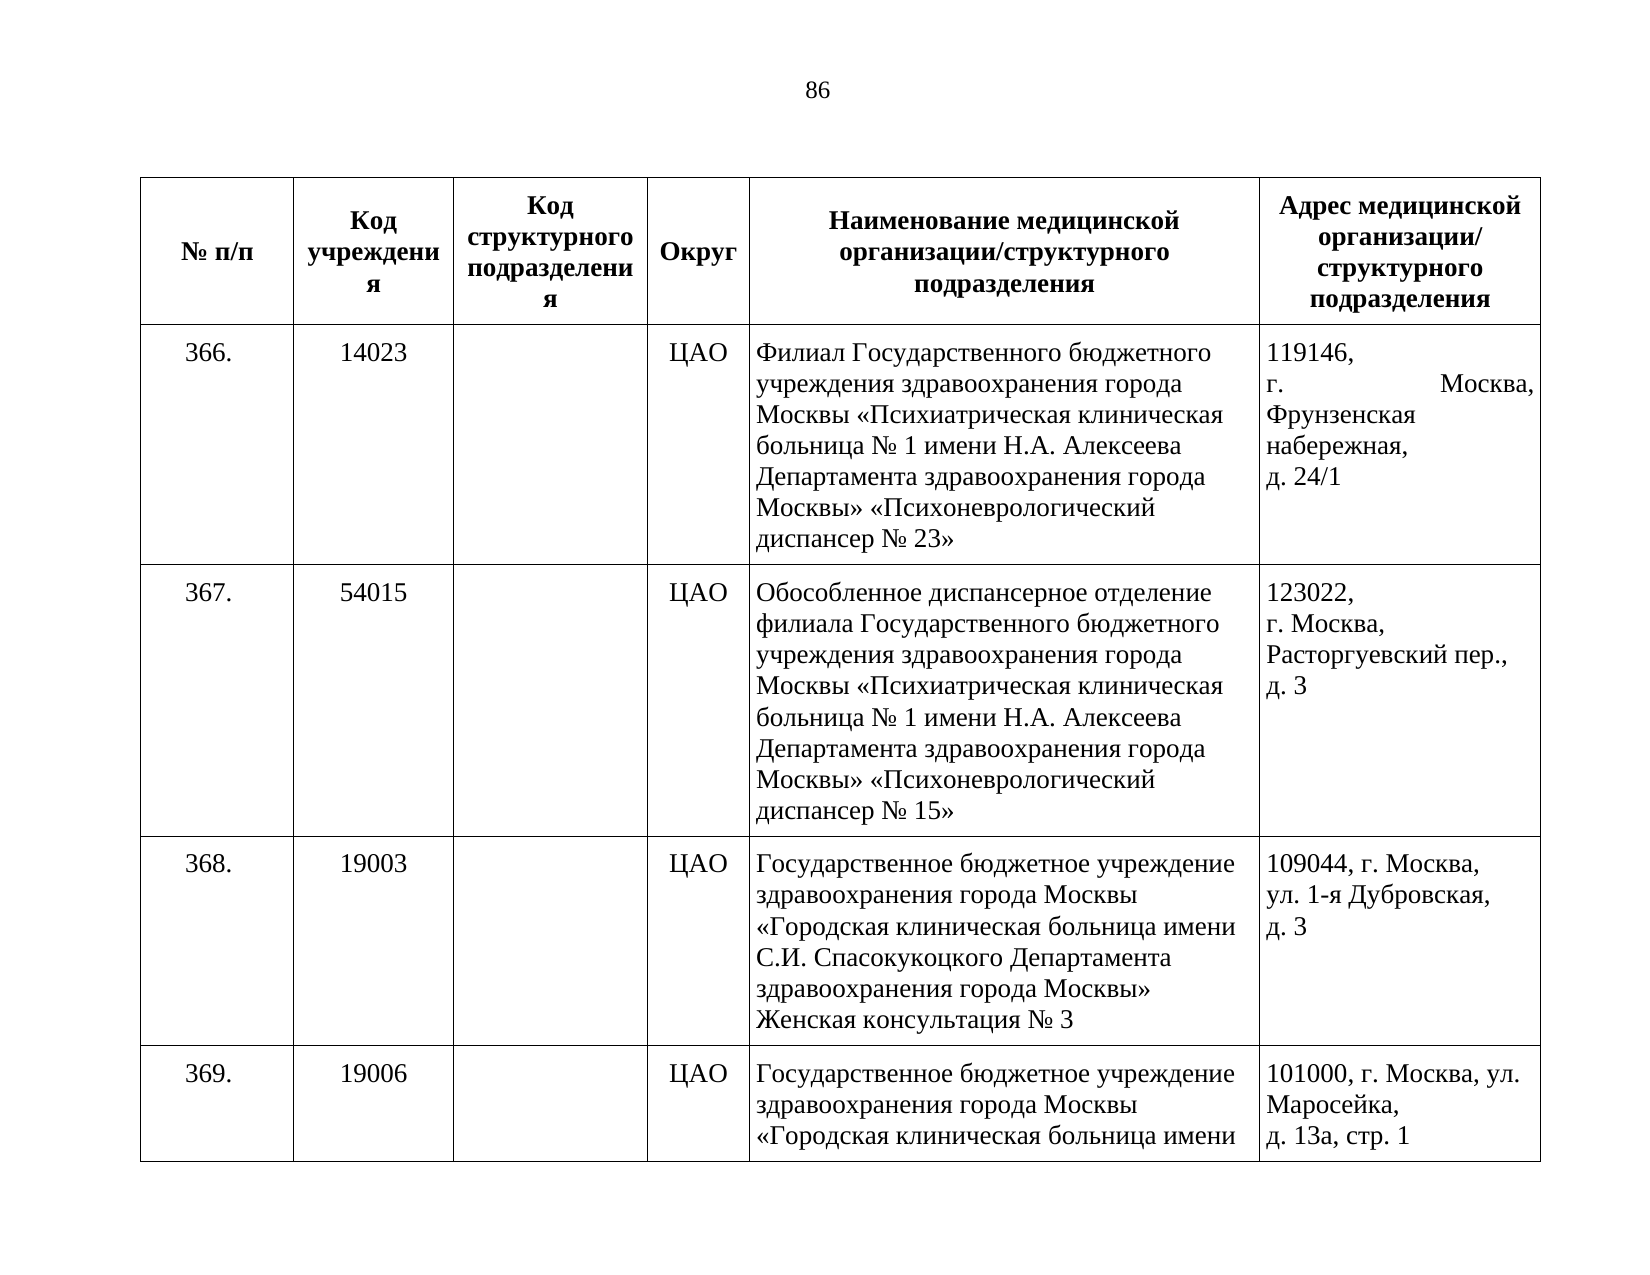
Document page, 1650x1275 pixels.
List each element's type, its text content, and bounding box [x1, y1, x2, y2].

table_header Код учреждения [294, 178, 453, 324]
table_cell 14023 [294, 325, 453, 564]
table_cell [141, 1046, 293, 1161]
table_cell Обособленное диспансерное отделение филиала Государственного бюджетного учреждения здравоохранения города Москвы «Психиатрическая клиническая больница № 1 имени Н.А. Алексеева Департамента здравоохранения города Москвы» «Психоневрологический диспансер № 15» [750, 565, 1259, 836]
table_cell 101000, г. Москва, ул. Маросейка, д. 13а, стр. 1 [1260, 1046, 1540, 1161]
table_header Наименование медицинской организации/структурного подразделения [750, 178, 1259, 324]
table_cell 54015 [294, 565, 453, 836]
table_header Округ [648, 178, 749, 324]
table_cell [454, 837, 647, 1045]
table_cell [454, 565, 647, 836]
table_cell 19003 [294, 837, 453, 1045]
table_cell [454, 1046, 647, 1161]
table_cell 123022, г. Москва, Расторгуевский пер., д. 3 [1260, 565, 1540, 836]
table_header № п/п [141, 178, 293, 324]
table_cell 119146, г. Москва, Фрунзенская набережная, д. 24/1 [1260, 325, 1540, 564]
table_cell ЦАО [648, 837, 749, 1045]
table_cell [141, 325, 293, 564]
table_cell ЦАО [648, 325, 749, 564]
table_cell 19006 [294, 1046, 453, 1161]
table_cell ЦАО [648, 1046, 749, 1161]
table_cell [141, 565, 293, 836]
table_cell Филиал Государственного бюджетного учреждения здравоохранения города Москвы «Психиатрическая клиническая больница № 1 имени Н.А. Алексеева Департамента здравоохранения города Москвы» «Психоневрологический диспансер № 23» [750, 325, 1259, 564]
table_header Адрес медицинской организации/ структурного подразделения [1260, 178, 1540, 324]
table_cell Государственное бюджетное учреждение здравоохранения города Москвы «Городская клиническая больница имени С.И. Спасокукоцкого Департамента здравоохранения города Москвы» Женская консультация № 3 [750, 837, 1259, 1045]
table_header Код структурного подразделения [454, 178, 647, 324]
table_cell [141, 837, 293, 1045]
table_cell [454, 325, 647, 564]
table_cell 109044, г. Москва, ул. 1-я Дубровская, д. 3 [1260, 837, 1540, 1045]
table_cell ЦАО [648, 565, 749, 836]
